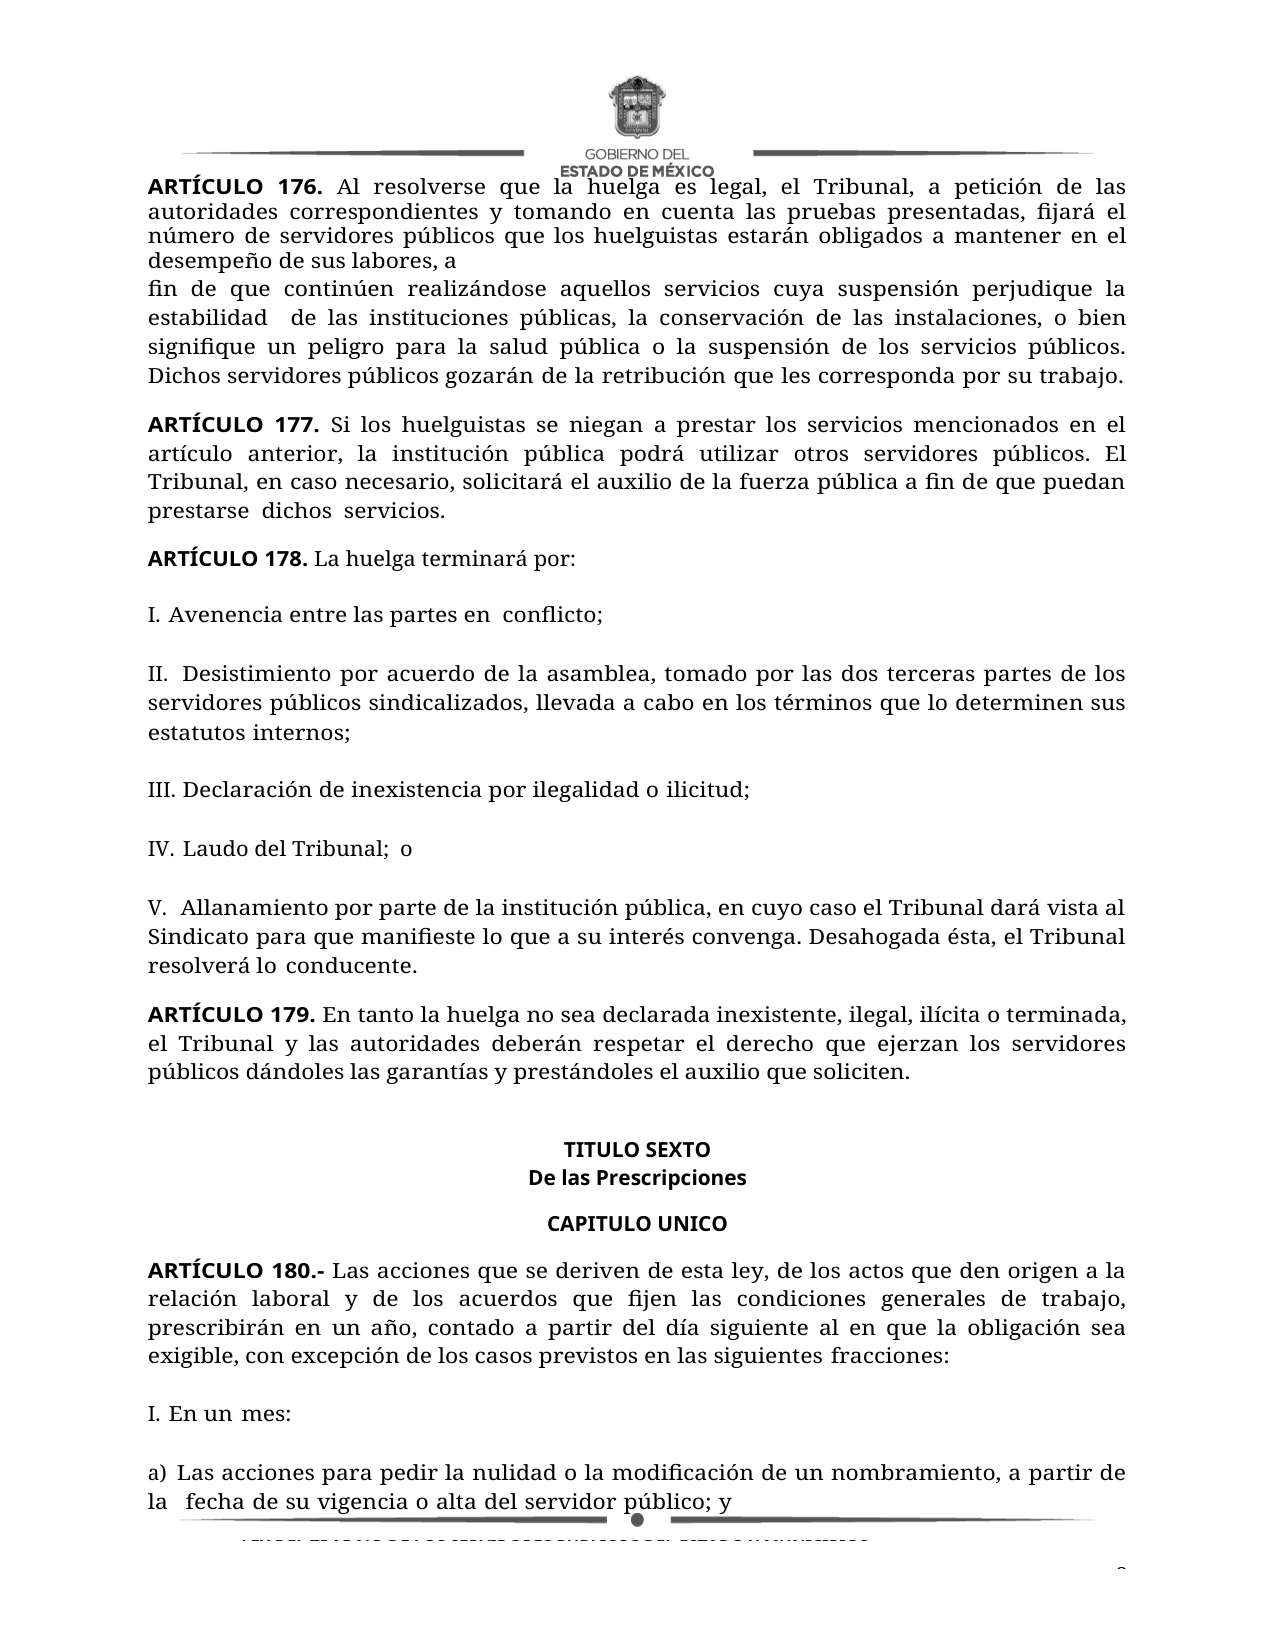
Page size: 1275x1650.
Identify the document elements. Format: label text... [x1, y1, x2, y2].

text ARTÍCULO 178. La huelga terminará por: [148, 544, 1139, 573]
text ARTÍCULO 179. En tanto la huelga no sea declarada inexistente, ilegal, ilícita o terminada, el Tribunal y las autoridades deberán respetar el derecho que ejerzan los servidores públicos dándoles las garantías y prestándoles el auxilio que soliciten. [148, 1001, 1128, 1086]
list Declaración de inexistencia por ilegalidad o ilicitud; [148, 776, 1139, 804]
list Laudo del Tribunal; o [148, 834, 1139, 863]
picture [181, 75, 1094, 175]
list Allanamiento por parte de la institución pública, en cuyo caso el Tribunal dará vista al Sindicato para que manifieste lo que a su interés convenga. Desahogada ésta, el Tribunal resolverá lo conducente. [148, 893, 1127, 980]
text De las Prescripciones [238, 1163, 1037, 1191]
text fin de que continúen realizándose aquellos servicios cuya suspensión perjudique la estabilidad de las instituciones públicas, la conservación de las instalaciones, o bien signifique un peligro para la salud pública o la suspensión de los servicios públicos. Dichos servidores públicos gozarán de la retribución que les corresponda por su trabajo. [148, 274, 1128, 390]
list En un mes: [148, 1399, 1139, 1428]
list Desistimiento por acuerdo de la asamblea, tomado por las dos terceras partes de los servidores públicos sindicalizados, llevada a cabo en los términos que lo determinen sus estatutos internos; [148, 659, 1128, 746]
subtitle TITULO SEXTO [238, 1136, 1037, 1163]
text CAPITULO UNICO [238, 1209, 1037, 1237]
text ARTÍCULO 177. Si los huelguistas se niegan a prestar los servicios mencionados en el artículo anterior, la institución pública podrá utilizar otros servidores públicos. El Tribunal, en caso necesario, solicitará el auxilio de la fuerza pública a fin de que puedan prestarse dichos servicios. [148, 411, 1128, 524]
list Las acciones para pedir la nulidad o la modificación de un nombramiento, a partir de la fecha de su vigencia o alta del servidor público; y [148, 1458, 1127, 1516]
list Avenencia entre las partes en conflicto; [148, 601, 1139, 629]
text ARTÍCULO 176. Al resolverse que la huelga es legal, el Tribunal, a petición de las autoridades correspondientes y tomando en cuenta las pruebas presentadas, fijará el número de servidores públicos que los huelguistas estarán obligados a mantener en el desempeño de sus labores, a [148, 175, 1128, 273]
text ARTÍCULO 180.- Las acciones que se deriven de esta ley, de los actos que den origen a la relación laboral y de los acuerdos que fijen las condiciones generales de trabajo, prescribirán en un año, contado a partir del día siguiente al en que la obligación sea exigible, con excepción de los casos previstos en las siguientes fracciones: [148, 1256, 1128, 1370]
picture [178, 1516, 1097, 1527]
